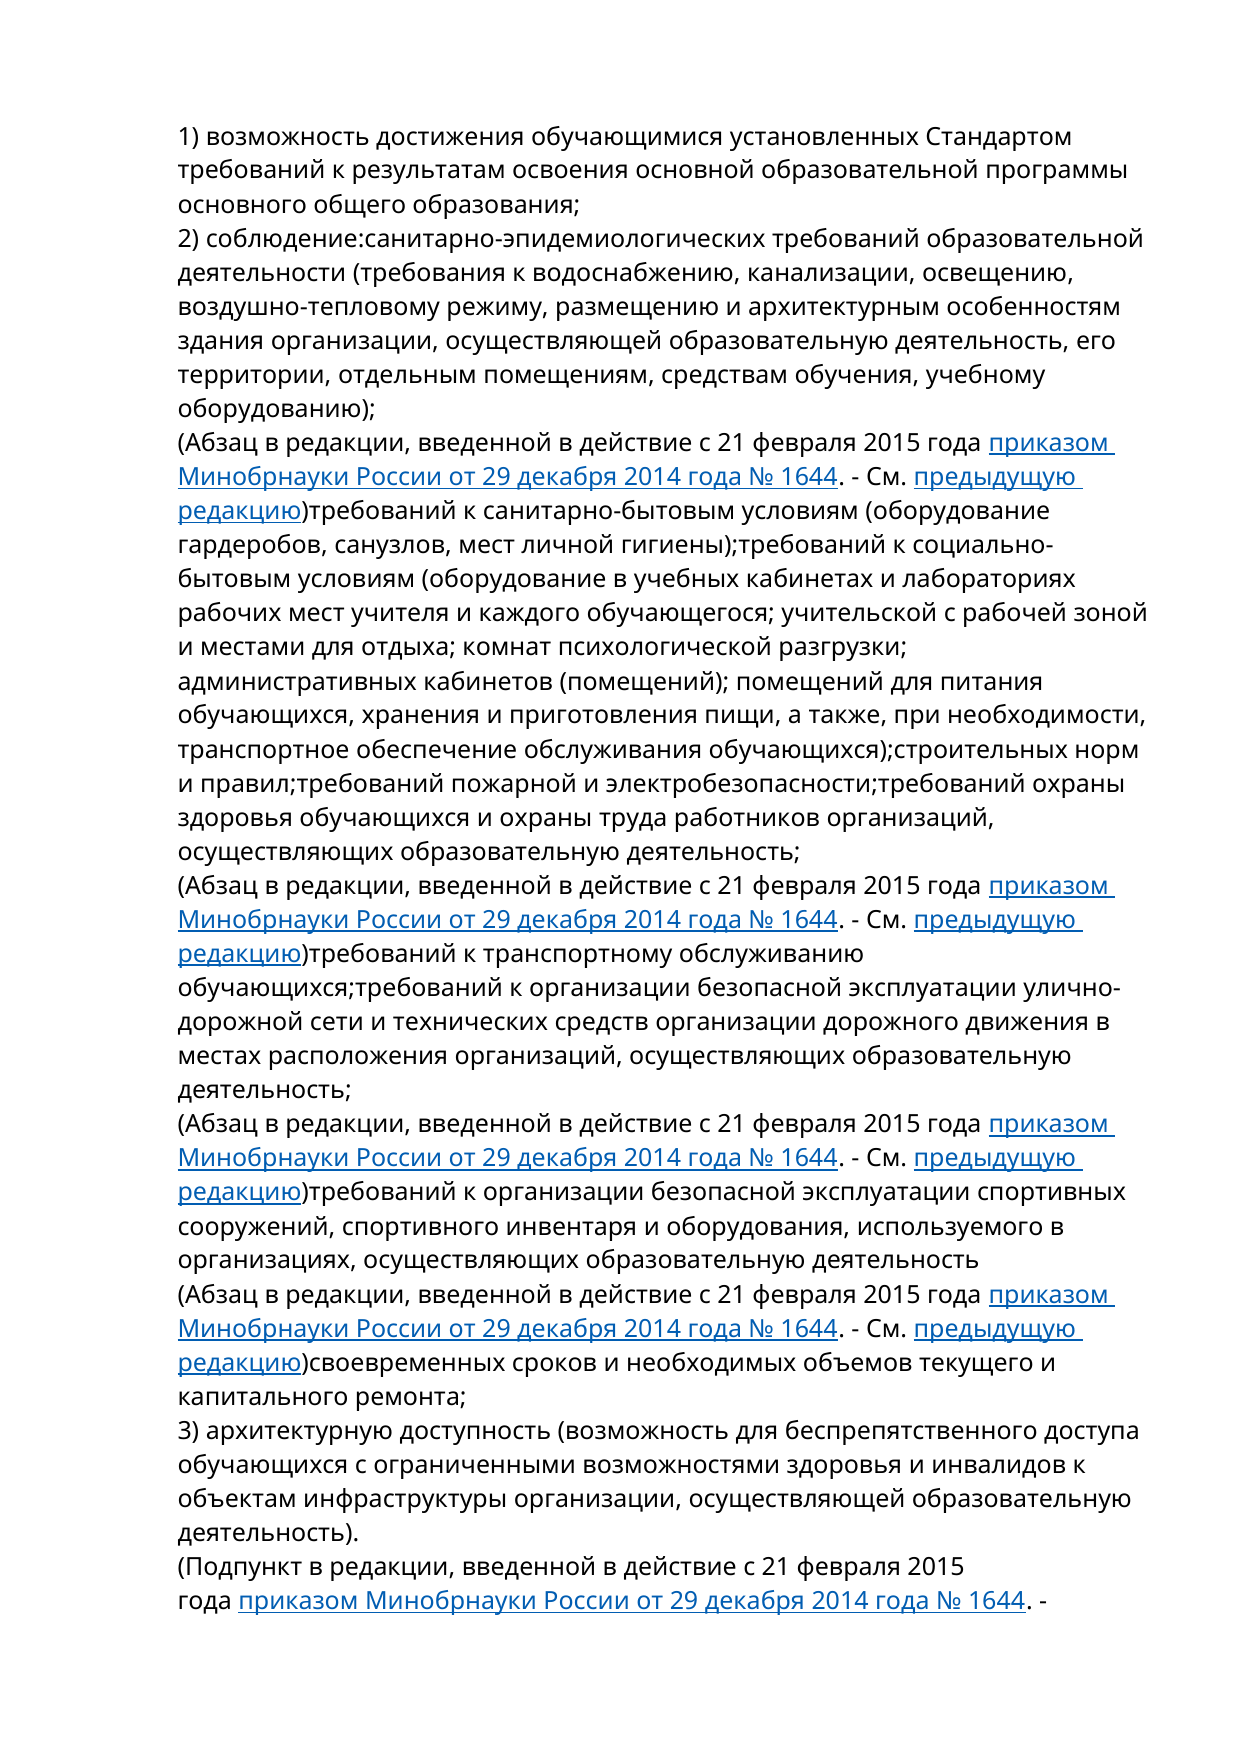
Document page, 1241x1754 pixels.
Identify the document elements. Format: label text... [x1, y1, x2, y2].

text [177, 1412, 1152, 1617]
text 1) возможность достижения обучающимися установленных Стандартом требований к результатам освоения основной образовательной программы основного общего образования; [177, 118, 1152, 220]
text 2) соблюдение:санитарно-эпидемиологических требований образовательной деятельности (требования к водоснабжению, канализации, освещению, воздушно-тепловому режиму, размещению и архитектурным особенностям здания организации, осуществляющей образовательную деятельность, его территории, отдельным помещениям, средствам обучения, учебному оборудованию); (Абзац в редакции, введенной в действие с 21 февраля 2015 года приказом Минобрнауки России от 29 декабря 2014 года № 1644. - См. предыдущую редакцию)требований к санитарно-бытовым условиям (оборудование гардеробов, санузлов, мест личной гигиены);требований к социально-бытовым условиям (оборудование в учебных кабинетах и лабораториях рабочих мест учителя и каждого обучающегося; учительской с рабочей зоной и местами для отдыха; комнат психологической разгрузки; административных кабинетов (помещений); помещений для питания обучающихся, хранения и приготовления пищи, а также, при необходимости, транспортное обеспечение обслуживания обучающихся);строительных норм и правил;требований пожарной и электробезопасности;требований охраны здоровья обучающихся и охраны труда работников организаций, осуществляющих образовательную деятельность; (Абзац в редакции, введенной в действие с 21 февраля 2015 года приказом Минобрнауки России от 29 декабря 2014 года № 1644. - См. предыдущую редакцию)требований к транспортному обслуживанию обучающихся;требований к организации безопасной эксплуатации улично-дорожной сети и технических средств организации дорожного движения в местах расположения организаций, осуществляющих образовательную деятельность; (Абзац в редакции, введенной в действие с 21 февраля 2015 года приказом Минобрнауки России от 29 декабря 2014 года № 1644. - См. предыдущую редакцию)требований к организации безопасной эксплуатации спортивных сооружений, спортивного инвентаря и оборудования, используемого в организациях, осуществляющих образовательную деятельность (Абзац в редакции, введенной в действие с 21 февраля 2015 года приказом Минобрнауки России от 29 декабря 2014 года № 1644. - См. предыдущую редакцию)своевременных сроков и необходимых объемов текущего и капитального ремонта; [177, 220, 1152, 1412]
